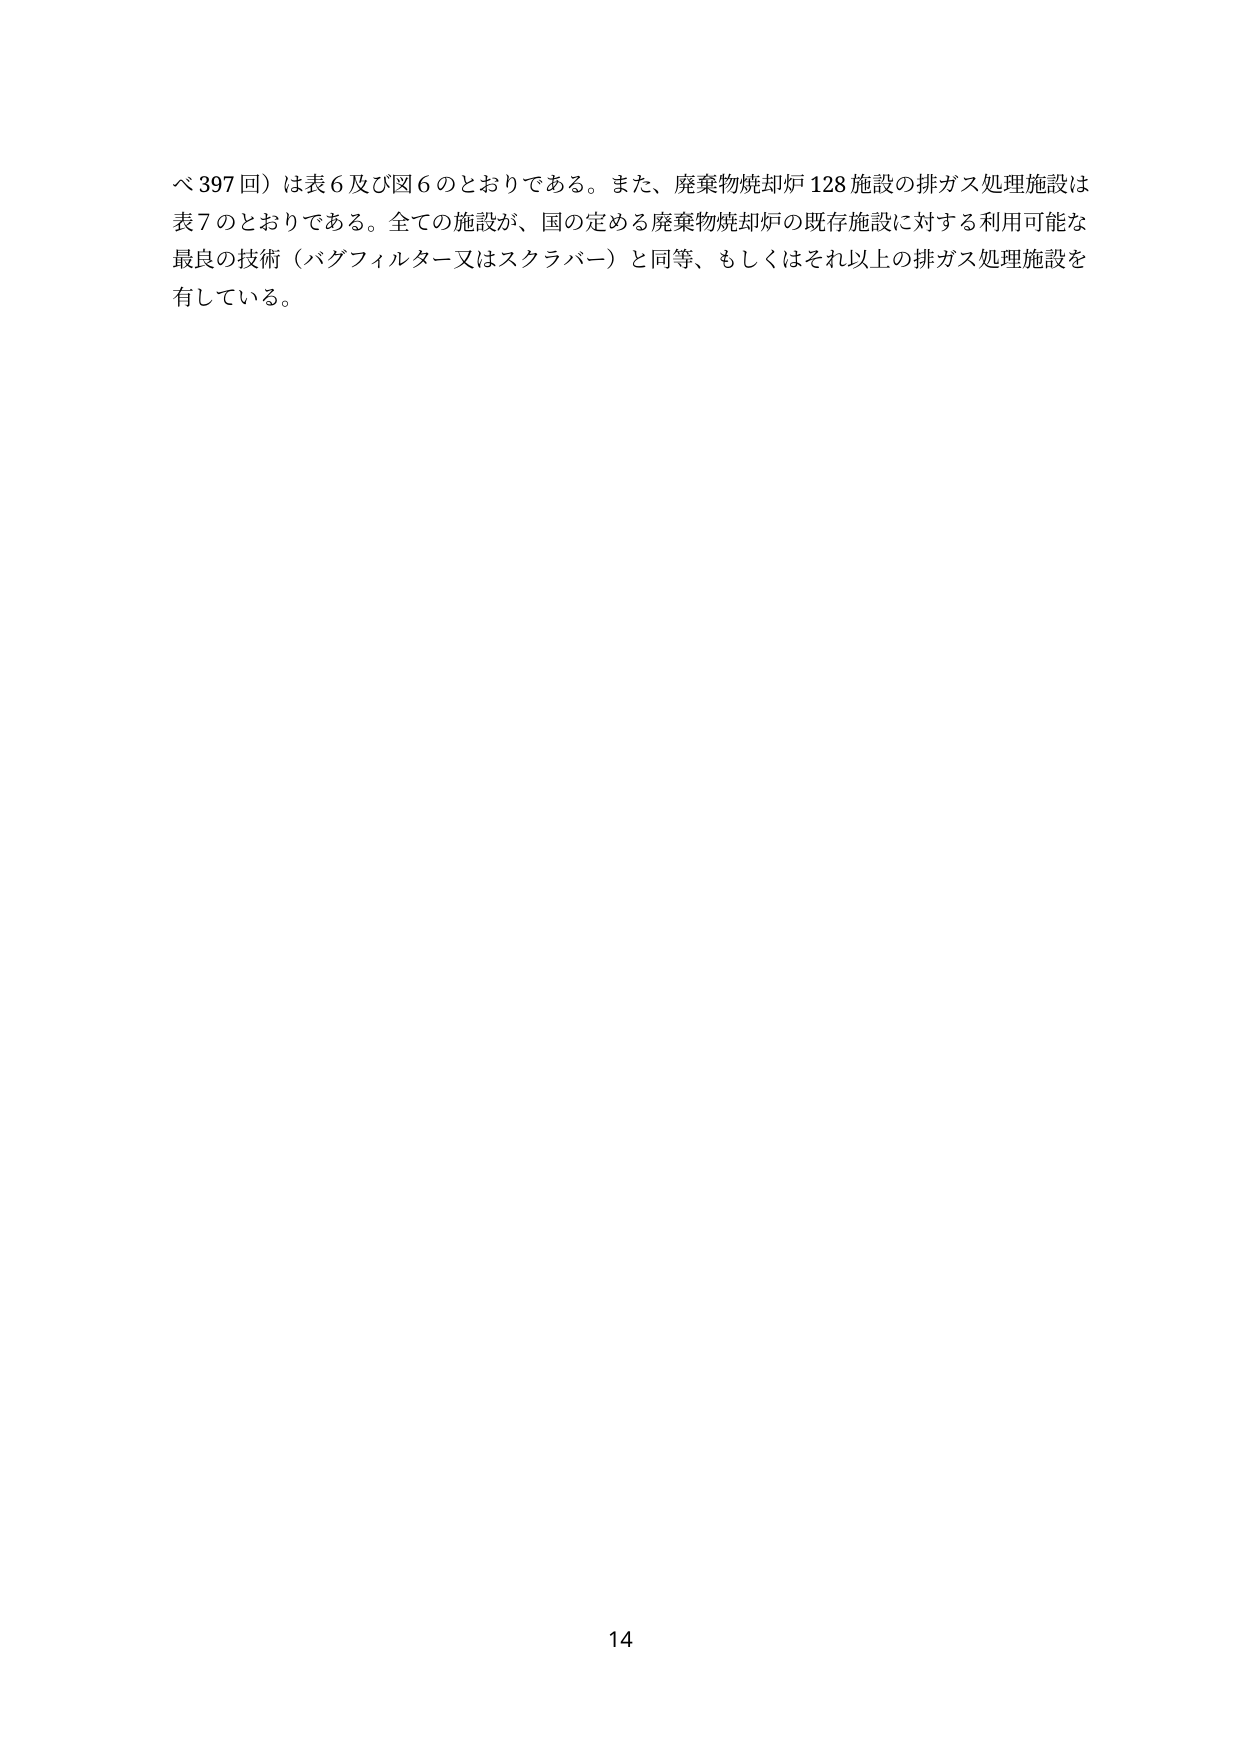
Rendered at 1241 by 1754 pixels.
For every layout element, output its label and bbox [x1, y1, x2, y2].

text [172, 164, 1090, 314]
